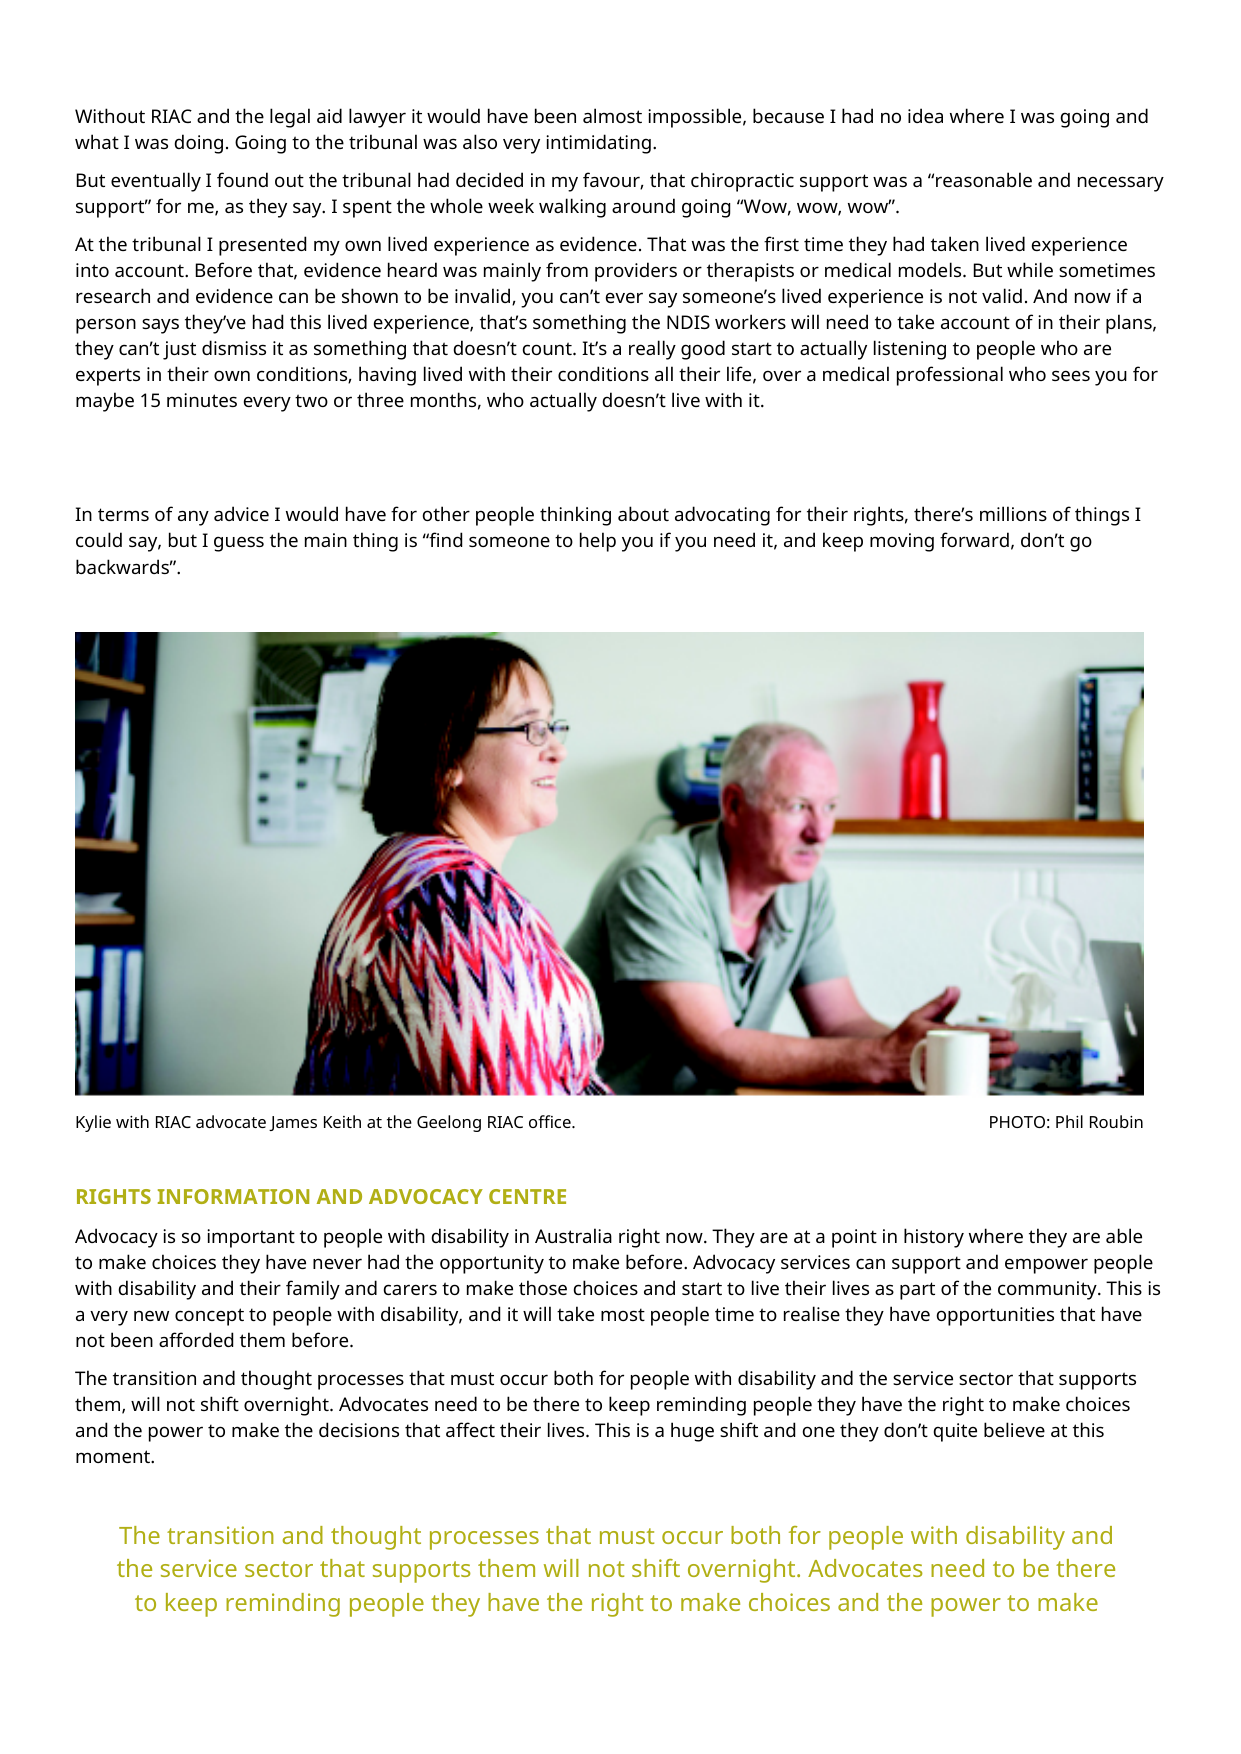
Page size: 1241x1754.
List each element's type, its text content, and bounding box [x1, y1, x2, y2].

text Advocacy is so important to people with disability in Australia right now. They are at a point in history where they are able to make choices they have never had the opportunity to make before. Advocacy services can support and empower people with disability and their family and carers to make those choices and start to live their lives as part of the community. This is a very new concept to people with disability, and it will take most people time to realise they have opportunities that have not been afforded them before. [75, 1222, 1165, 1353]
text Kylie with RIAC advocate James Keith at the Geelong RIAC office. PHOTO: Phil Roubin [75, 1109, 1165, 1133]
text But eventually I found out the tribunal had decided in my favour, that chiropractic support was a “reasonable and necessary support” for me, as they say. I spent the whole week walking around going “Wow, wow, wow”. [75, 167, 1165, 219]
text Without RIAC and the legal aid lawyer it would have been almost impossible, because I had no idea where I was going and what I was doing. Going to the tribunal was also very intimidating. [75, 103, 1165, 155]
picture [75, 632, 1144, 1098]
text At the tribunal I presented my own lived experience as evidence. That was the first time they had taken lived experience into account. Before that, evidence heard was mainly from providers or therapists or medical models. But while sometimes research and evidence can be shown to be invalid, you can’t ever say someone’s lived experience is not valid. And now if a person says they’ve had this lived experience, that’s something the NDIS workers will need to take account of in their plans, they can’t just dismiss it as something that doesn’t count. It’s a really good start to actually listening to people who are experts in their own conditions, having lived with their conditions all their life, over a medical professional who sees you for maybe 15 minutes every two or three months, who actually doesn’t live with it. [75, 231, 1165, 413]
text The transition and thought processes that must occur both for people with disability and the service sector that supports them, will not shift overnight. Advocates need to be there to keep reminding people they have the right to make choices and the power to make the decisions that affect their lives. This is a huge shift and one they don’t quite believe at this moment. [75, 1364, 1165, 1469]
text Rights Information and Advocacy Centre [75, 1182, 1165, 1211]
text In terms of any advice I would have for other people thinking about advocating for their rights, there’s millions of things I could say, but I guess the main thing is “find someone to help you if you need it, and keep moving forward, don’t go backwards”. [75, 500, 1165, 581]
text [75, 1518, 1165, 1618]
